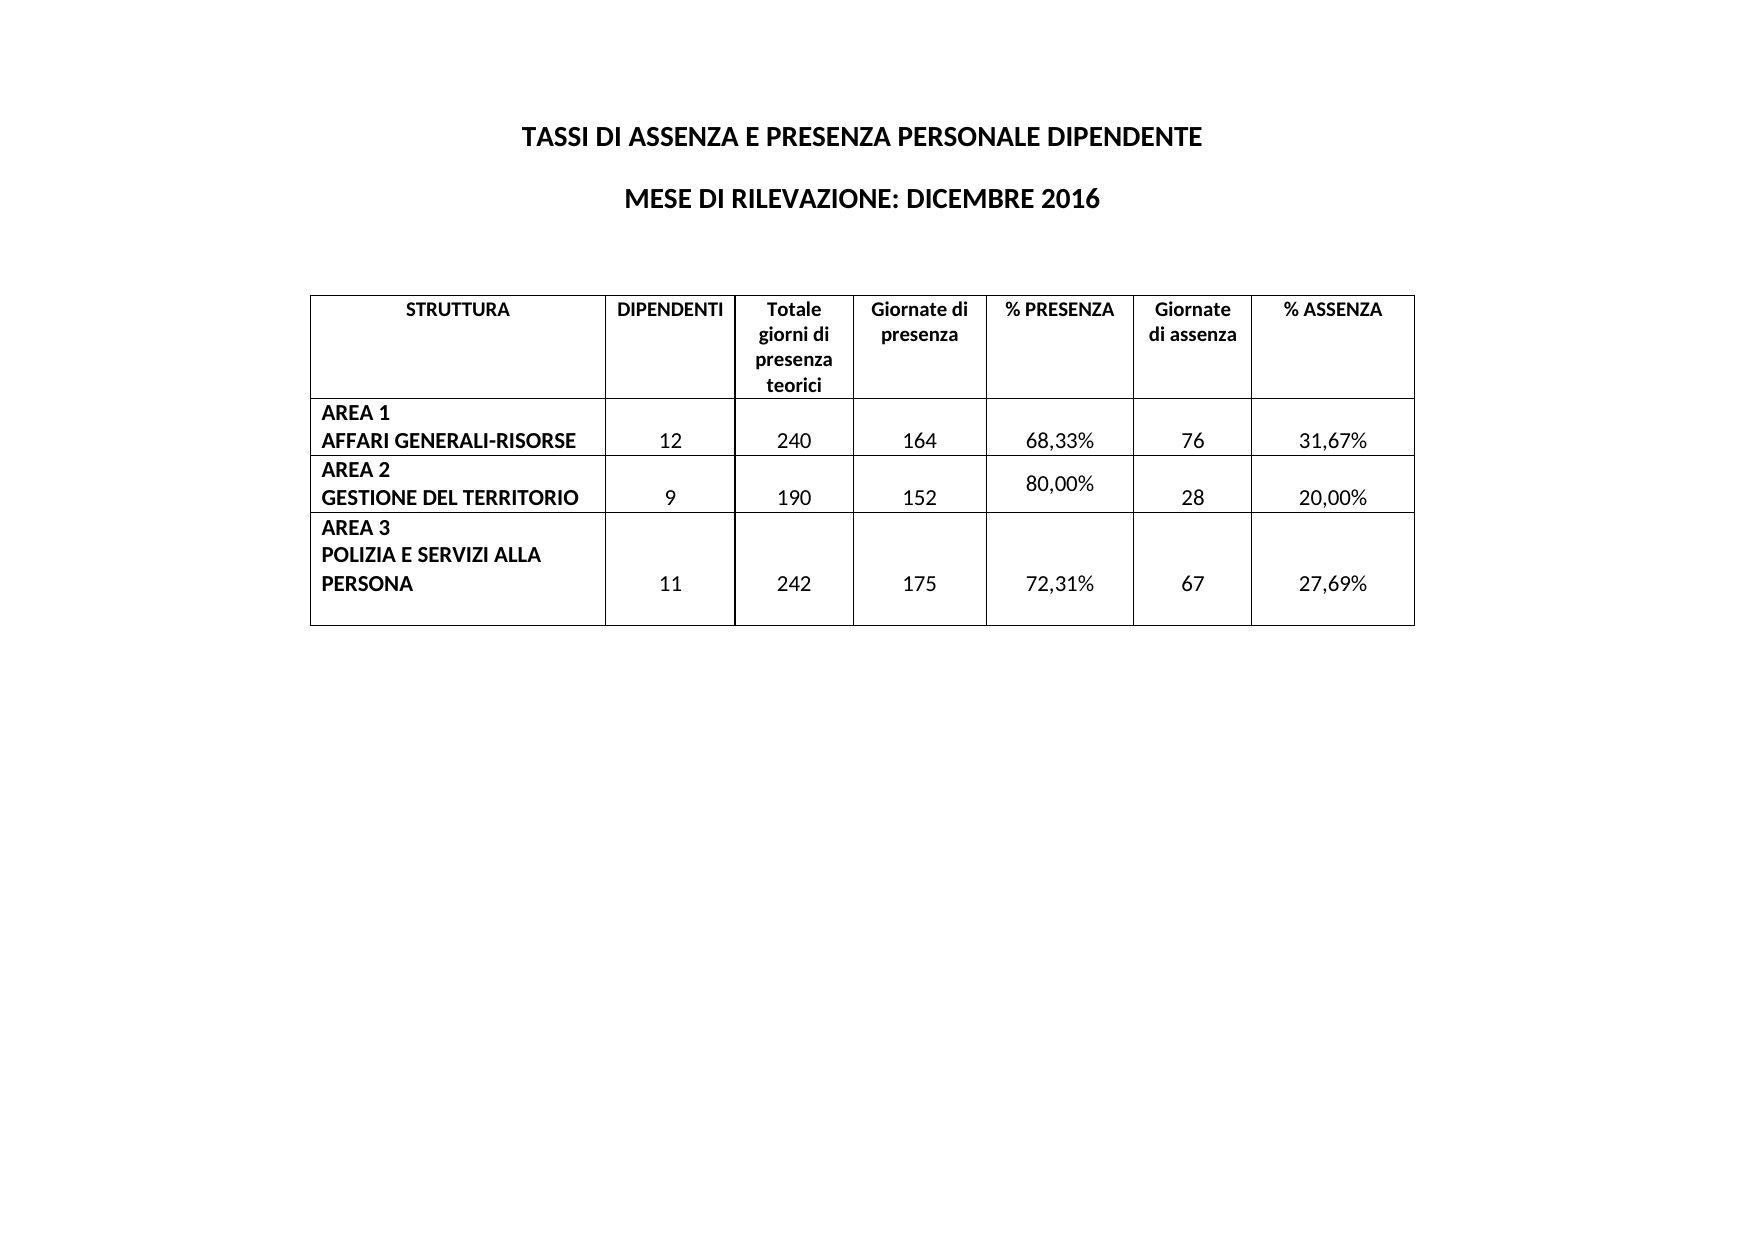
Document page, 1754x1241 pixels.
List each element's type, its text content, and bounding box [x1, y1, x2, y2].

table_header Giornate di assenza [1134, 296, 1251, 397]
table_cell 67 [1134, 513, 1251, 625]
table_cell 28 [1134, 456, 1251, 512]
table_cell 31,67% [1252, 399, 1414, 454]
table_header Giornate di presenza [854, 296, 986, 397]
table_cell 72,31% [987, 513, 1133, 625]
table_cell 20,00% [1252, 456, 1414, 512]
table_header Totale giorni di presenza teorici [736, 296, 853, 397]
table_header DIPENDENTI [606, 296, 734, 397]
table_cell AREA 2 GESTIONE DEL TERRITORIO [311, 456, 605, 512]
table_cell 242 [736, 513, 853, 625]
table_cell AREA 1 AFFARI GENERALI-RISORSE [311, 399, 605, 454]
table_cell 190 [736, 456, 853, 512]
text TASSI DI ASSENZA E PRESENZA PERSONALE DIPENDENTE [118, 118, 1606, 154]
table_header STRUTTURA [311, 296, 605, 397]
table_cell 80,00% [987, 456, 1133, 512]
table_header % ASSENZA [1252, 296, 1414, 397]
table_cell 164 [854, 399, 986, 454]
table_cell 9 [606, 456, 734, 512]
table_cell 76 [1134, 399, 1251, 454]
table_cell 175 [854, 513, 986, 625]
table_cell 27,69% [1252, 513, 1414, 625]
table_cell 240 [736, 399, 853, 454]
table_cell 11 [606, 513, 734, 625]
text MESE DI RILEVAZIONE: DICEMBRE 2016 [118, 180, 1606, 216]
table_cell 68,33% [987, 399, 1133, 454]
table_cell 12 [606, 399, 734, 454]
table_cell AREA 3 POLIZIA E SERVIZI ALLA PERSONA [311, 513, 605, 625]
table_cell 152 [854, 456, 986, 512]
table_header % PRESENZA [987, 296, 1133, 397]
